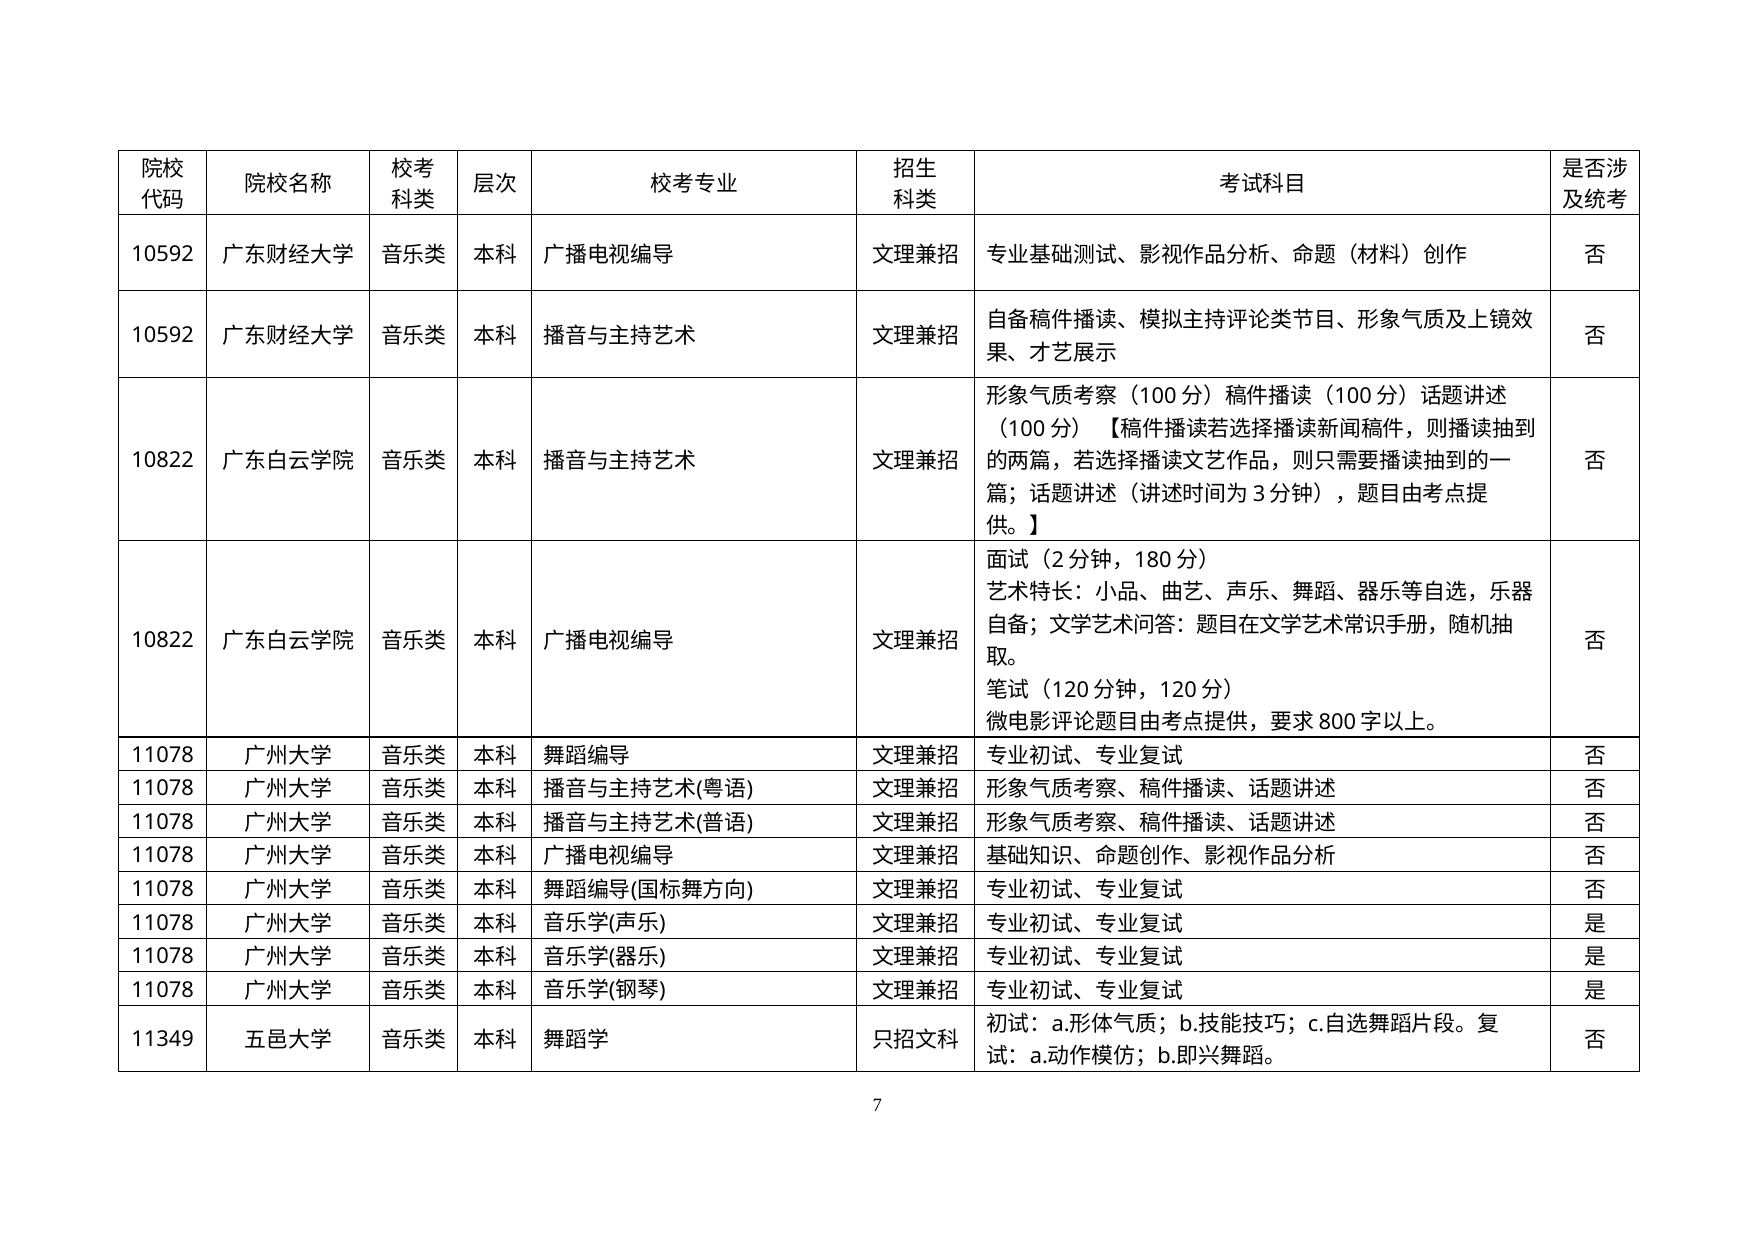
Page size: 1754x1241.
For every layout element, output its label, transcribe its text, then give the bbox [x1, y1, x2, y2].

table_cell 播音与主持艺术(普语) [532, 805, 856, 837]
table_cell 专业基础测试、影视作品分析、命题（材料）创作 [975, 215, 1550, 290]
table_cell 是 [1551, 972, 1639, 1005]
table_cell 文理兼招 [857, 738, 974, 770]
table_cell 11078 [119, 838, 206, 871]
table_cell 初试：a.形体气质；b.技能技巧；c.自选舞蹈片段。复试：a.动作模仿；b.即兴舞蹈。 [975, 1006, 1550, 1071]
table_header 校考 科类 [370, 151, 457, 214]
table_cell 广州大学 [207, 872, 369, 904]
table_cell 本科 [458, 972, 531, 1005]
table_cell 舞蹈编导(国标舞方向) [532, 872, 856, 904]
table_cell 否 [1551, 1006, 1639, 1071]
table_cell 专业初试、专业复试 [975, 872, 1550, 904]
table_cell 音乐类 [370, 291, 457, 377]
table_cell 本科 [458, 291, 531, 377]
table_cell 广东白云学院 [207, 541, 369, 736]
table_cell 广东白云学院 [207, 378, 369, 540]
table_cell 文理兼招 [857, 215, 974, 290]
table_cell 本科 [458, 378, 531, 540]
table_cell 本科 [458, 738, 531, 770]
table_cell 否 [1551, 771, 1639, 803]
table_cell 否 [1551, 215, 1639, 290]
table_cell 广州大学 [207, 939, 369, 971]
table_cell 文理兼招 [857, 872, 974, 904]
table_cell 音乐类 [370, 541, 457, 736]
table_cell 形象气质考察、稿件播读、话题讲述 [975, 771, 1550, 803]
table_cell 本科 [458, 215, 531, 290]
table_cell 10822 [119, 541, 206, 736]
table_cell 本科 [458, 1006, 531, 1071]
table_cell 五邑大学 [207, 1006, 369, 1071]
table_cell 广东财经大学 [207, 291, 369, 377]
table_cell 音乐类 [370, 1006, 457, 1071]
table_cell 舞蹈学 [532, 1006, 856, 1071]
table_cell 11078 [119, 872, 206, 904]
table_cell 本科 [458, 905, 531, 938]
table_cell 文理兼招 [857, 838, 974, 871]
table_cell 本科 [458, 939, 531, 971]
table_cell 文理兼招 [857, 291, 974, 377]
table_header 院校 代码 [119, 151, 206, 214]
table_cell 广州大学 [207, 838, 369, 871]
table_header 层次 [458, 151, 531, 214]
table_cell 本科 [458, 541, 531, 736]
table_cell 广州大学 [207, 738, 369, 770]
table_header 校考专业 [532, 151, 856, 214]
table_cell 11078 [119, 771, 206, 803]
table_cell 音乐类 [370, 771, 457, 803]
table_cell 文理兼招 [857, 378, 974, 540]
table_cell 形象气质考察、稿件播读、话题讲述 [975, 805, 1550, 837]
table_cell 音乐类 [370, 905, 457, 938]
table_cell 文理兼招 [857, 805, 974, 837]
table_cell 音乐学(声乐) [532, 905, 856, 938]
table_cell 本科 [458, 838, 531, 871]
table_cell 广州大学 [207, 972, 369, 1005]
table_cell 音乐类 [370, 805, 457, 837]
table_header 院校名称 [207, 151, 369, 214]
table_cell 音乐类 [370, 215, 457, 290]
table_cell 舞蹈编导 [532, 738, 856, 770]
table_cell 自备稿件播读、模拟主持评论类节目、形象气质及上镜效果、才艺展示 [975, 291, 1550, 377]
table_cell 是 [1551, 939, 1639, 971]
table_cell 音乐学(钢琴) [532, 972, 856, 1005]
table_cell 10592 [119, 215, 206, 290]
table_cell 音乐类 [370, 872, 457, 904]
table_cell 否 [1551, 738, 1639, 770]
table_cell 专业初试、专业复试 [975, 972, 1550, 1005]
table_cell 否 [1551, 291, 1639, 377]
table_cell 否 [1551, 541, 1639, 736]
table_cell 音乐类 [370, 939, 457, 971]
table_cell 否 [1551, 378, 1639, 540]
table_cell 广东财经大学 [207, 215, 369, 290]
table_cell 广州大学 [207, 771, 369, 803]
table_header 招生 科类 [857, 151, 974, 214]
table_cell 音乐类 [370, 972, 457, 1005]
table_cell 专业初试、专业复试 [975, 905, 1550, 938]
table_cell 本科 [458, 771, 531, 803]
table_cell 音乐类 [370, 738, 457, 770]
table_cell 只招文科 [857, 1006, 974, 1071]
table_cell 10822 [119, 378, 206, 540]
table_cell 11078 [119, 939, 206, 971]
table_header 是否涉及统考 [1551, 151, 1639, 214]
table_cell 文理兼招 [857, 939, 974, 971]
table_cell 广州大学 [207, 905, 369, 938]
table_cell 文理兼招 [857, 771, 974, 803]
table_cell 否 [1551, 805, 1639, 837]
table_cell 播音与主持艺术 [532, 291, 856, 377]
table_cell 面试（2分钟，180分） 艺术特长：小品、曲艺、声乐、舞蹈、器乐等自选，乐器自备；文学艺术问答：题目在文学艺术常识手册，随机抽取。 笔试（120分钟，120分） 微电影评论题目由考点提供，要求800字以上。 [975, 541, 1550, 736]
table_cell 文理兼招 [857, 972, 974, 1005]
table_cell 音乐类 [370, 378, 457, 540]
table_cell 音乐类 [370, 838, 457, 871]
table_header 考试科目 [975, 151, 1550, 214]
table_cell 文理兼招 [857, 905, 974, 938]
table_cell 本科 [458, 805, 531, 837]
table_cell 广播电视编导 [532, 838, 856, 871]
table_cell 专业初试、专业复试 [975, 939, 1550, 971]
table_cell 11078 [119, 738, 206, 770]
table_cell 广州大学 [207, 805, 369, 837]
table_cell 11078 [119, 905, 206, 938]
table_cell 10592 [119, 291, 206, 377]
table_cell 专业初试、专业复试 [975, 738, 1550, 770]
table_cell 音乐学(器乐) [532, 939, 856, 971]
table_cell 基础知识、命题创作、影视作品分析 [975, 838, 1550, 871]
table_cell 广播电视编导 [532, 541, 856, 736]
table_cell 本科 [458, 872, 531, 904]
table_cell 是 [1551, 905, 1639, 938]
table_cell 否 [1551, 838, 1639, 871]
table_cell 11349 [119, 1006, 206, 1071]
table_cell 播音与主持艺术(粤语) [532, 771, 856, 803]
table_cell 11078 [119, 972, 206, 1005]
table_cell 否 [1551, 872, 1639, 904]
table_cell 11078 [119, 805, 206, 837]
table_cell 广播电视编导 [532, 215, 856, 290]
table_cell 文理兼招 [857, 541, 974, 736]
table_cell 形象气质考察（100分）稿件播读（100分）话题讲述（100分） 【稿件播读若选择播读新闻稿件，则播读抽到的两篇，若选择播读文艺作品，则只需要播读抽到的一篇；话题讲述（讲述时间为3分钟），题目由考点提供。】 [975, 378, 1550, 540]
table_cell 播音与主持艺术 [532, 378, 856, 540]
